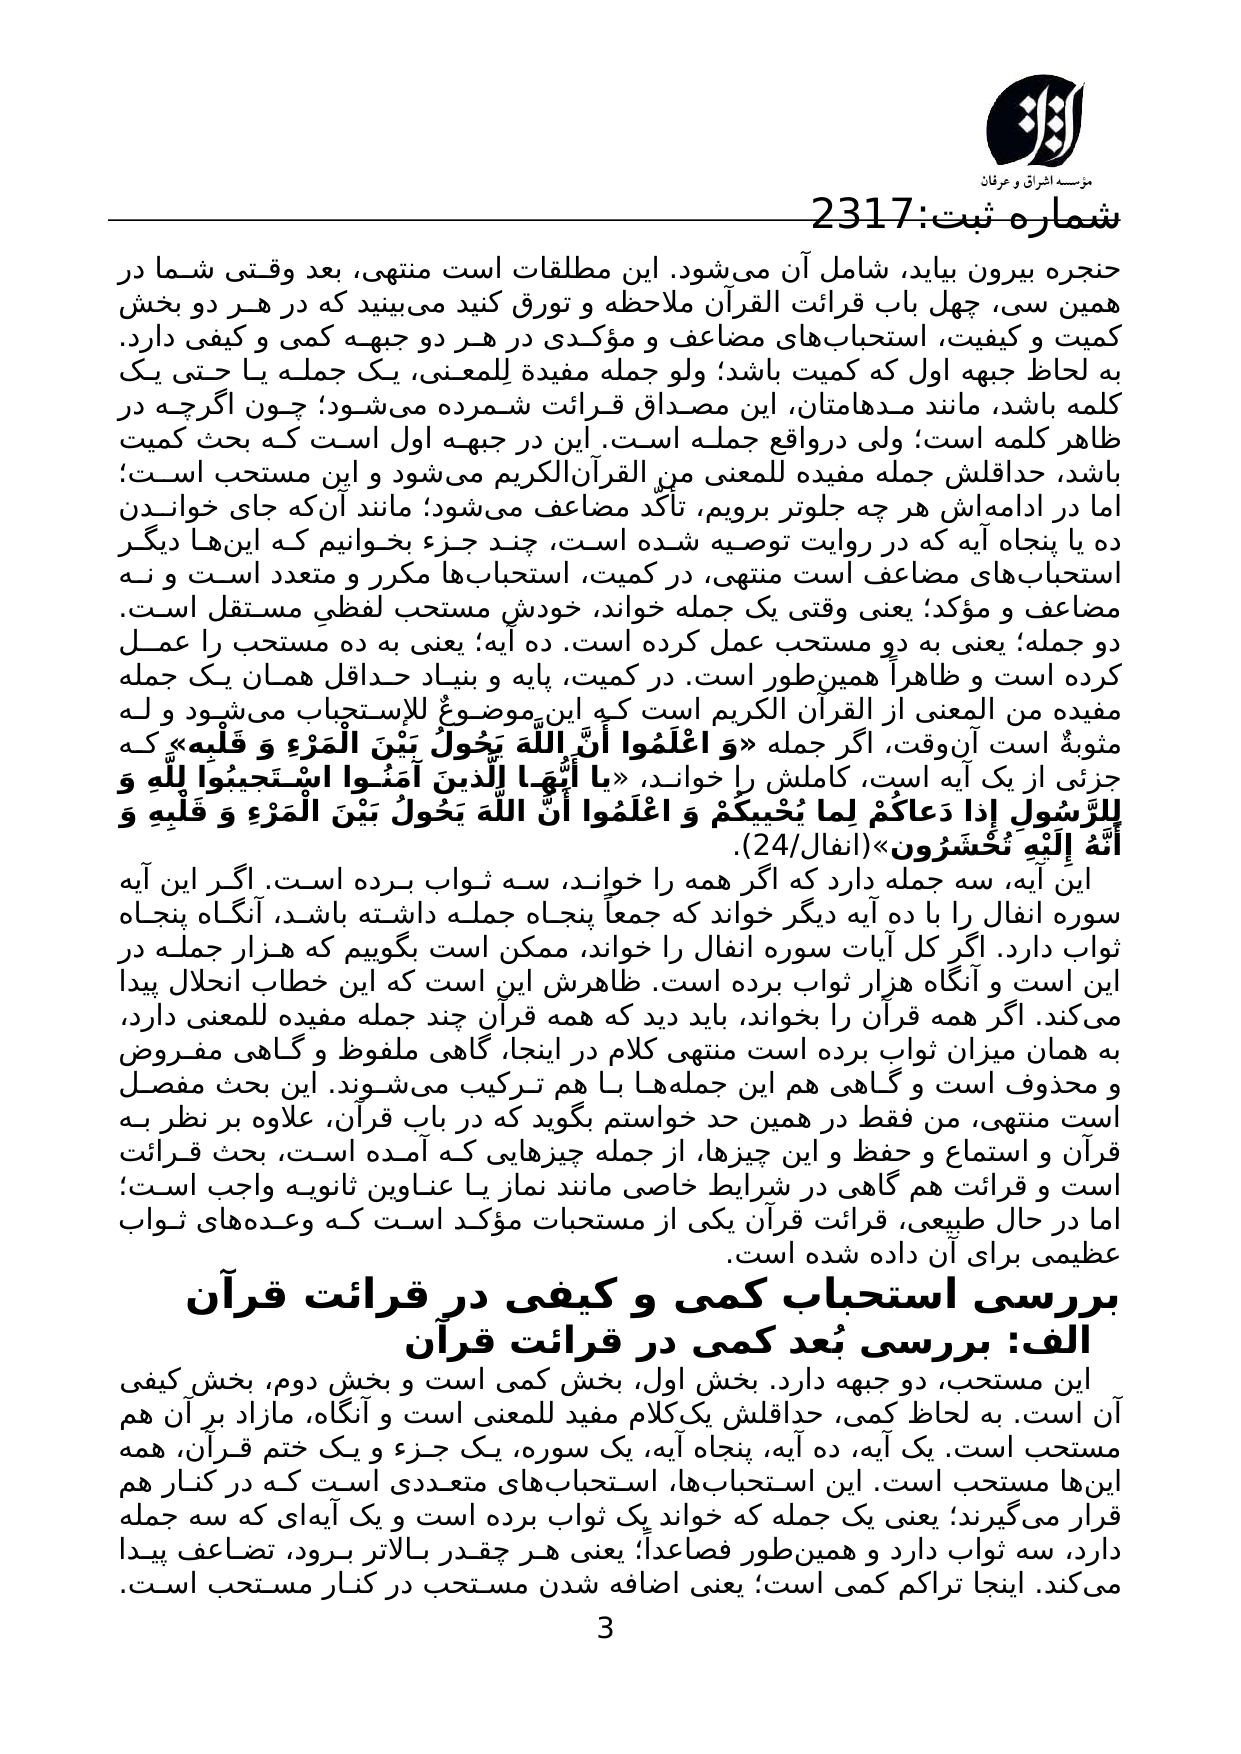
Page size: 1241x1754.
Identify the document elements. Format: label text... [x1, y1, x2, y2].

subtitle بررسی استحباب کمی و کیفی در قرائت قرآن [118, 1270, 1122, 1318]
subtitle الف: بررسی بُعد کمی در قرائت قرآن [118, 1318, 1122, 1362]
text این آیه، سه جمله دارد که اگر همه را خواند، سه ثواب برده است. اگر این آیه‌ سوره انفال را با ده آیه دیگر خواند که جمعاً پنجاه جمله داشته باشد، آنگاه پنجاه ثواب دارد. اگر کل آیات سوره انفال را خواند، ممکن است بگوییم که هزار جمله در این است و آنگاه هزار ثواب برده است. ظاهرش این است که این خطاب انحلال پیدا می‌کند. اگر همه قرآن را بخواند، باید دید که همه‌ قرآن چند جمله مفیده للمعنی دارد، به همان میزان ثواب برده است منتهی کلام در اینجا، گاهی ملفوظ و گاهی مفروض و محذوف است و گاهی هم این جمله‌ها با هم ترکیب می‌شوند. این بحث مفصل است منتهی، من فقط در همین حد خواستم بگوید که در باب قرآن، علاوه بر نظر به قرآن و استماع و حفظ و این چیزها، از جمله چیزهایی که آمده است، بحث قرائت است و قرائت هم گاهی در شرایط خاصی مانند نماز یا عناوین ثانویه واجب است؛ اما در حال طبیعی، قرائت قرآن یکی از مستحبات مؤکد است که وعده‌های ثواب عظیمی برای آن داده شده است. [118, 862, 1122, 1270]
picture [977, 73, 1093, 191]
